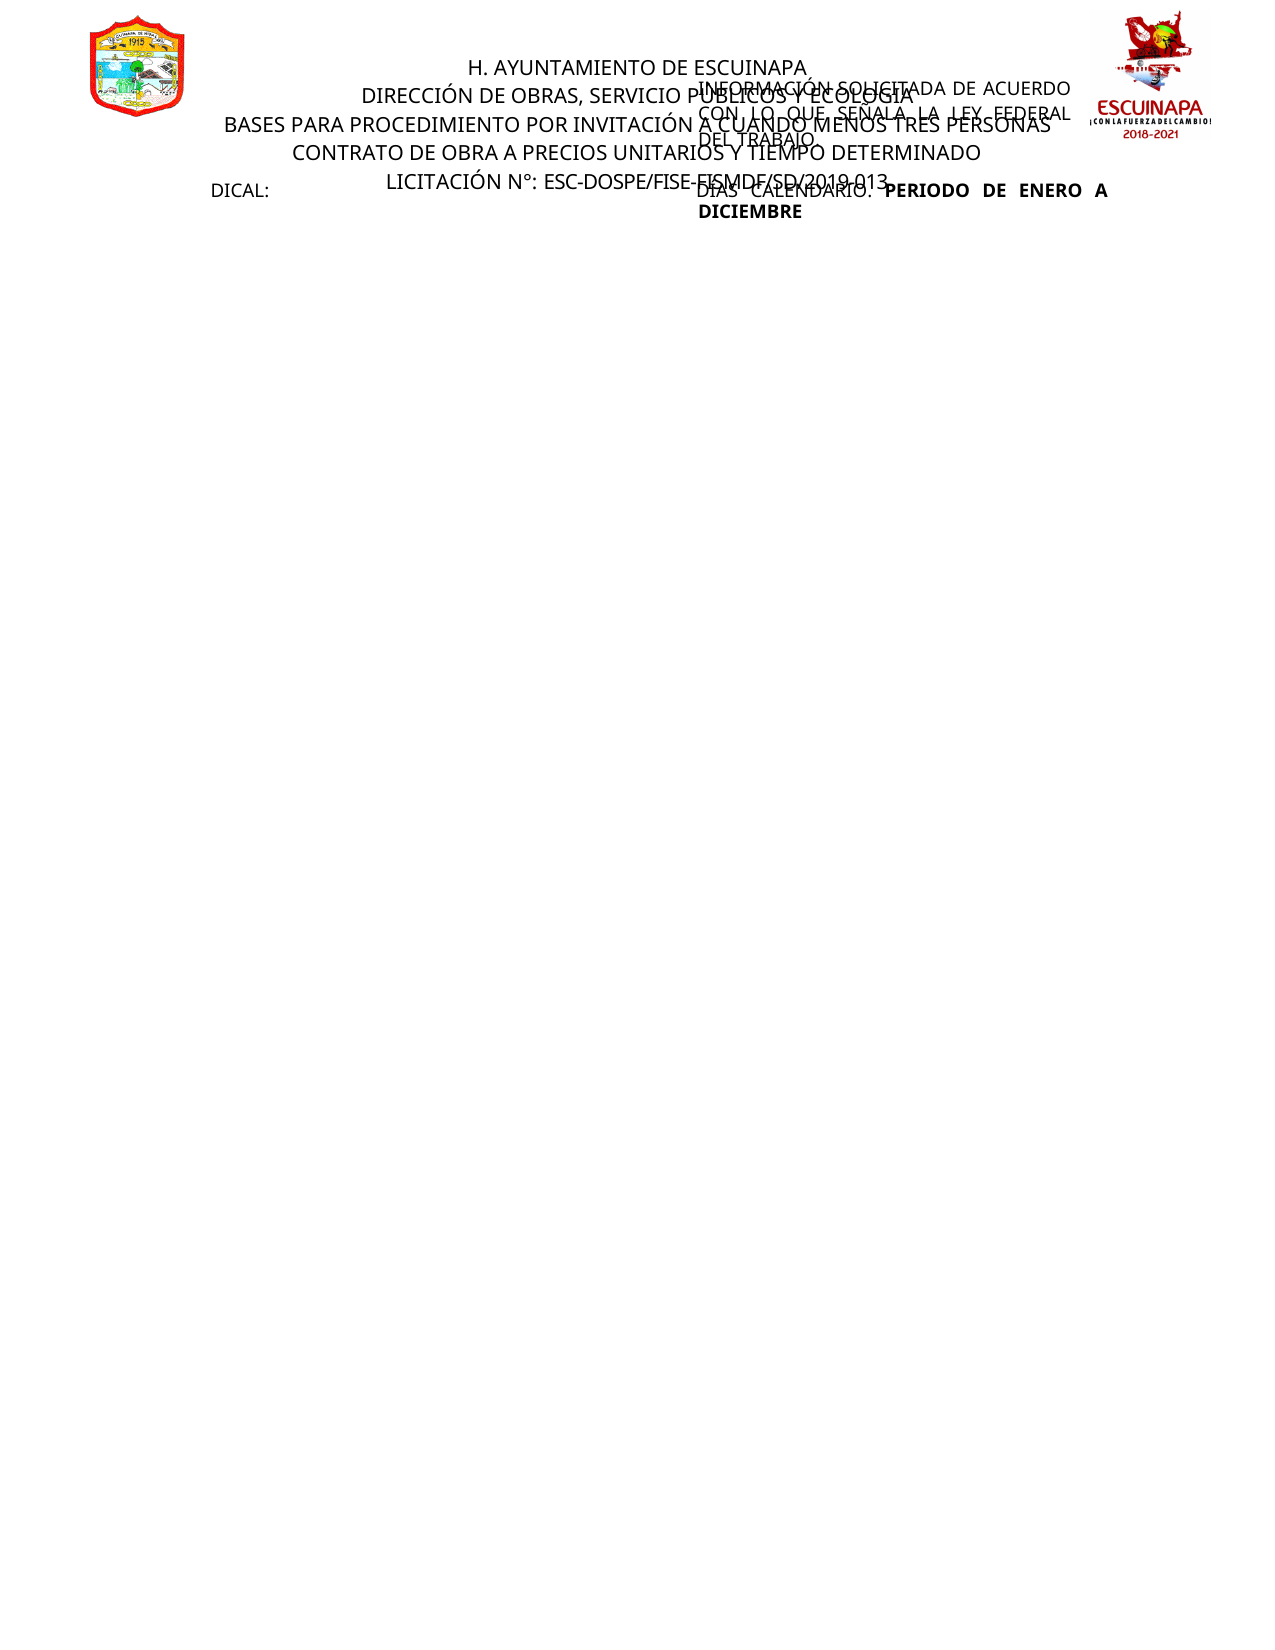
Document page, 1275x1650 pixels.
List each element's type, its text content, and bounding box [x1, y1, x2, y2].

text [210, 75, 1107, 152]
picture [1089, 9, 1212, 140]
picture [89, 14, 186, 118]
text DICAL: DÍAS CALENDARIO. PERIODO DE ENERO A DICIEMBRE [210, 181, 1108, 223]
